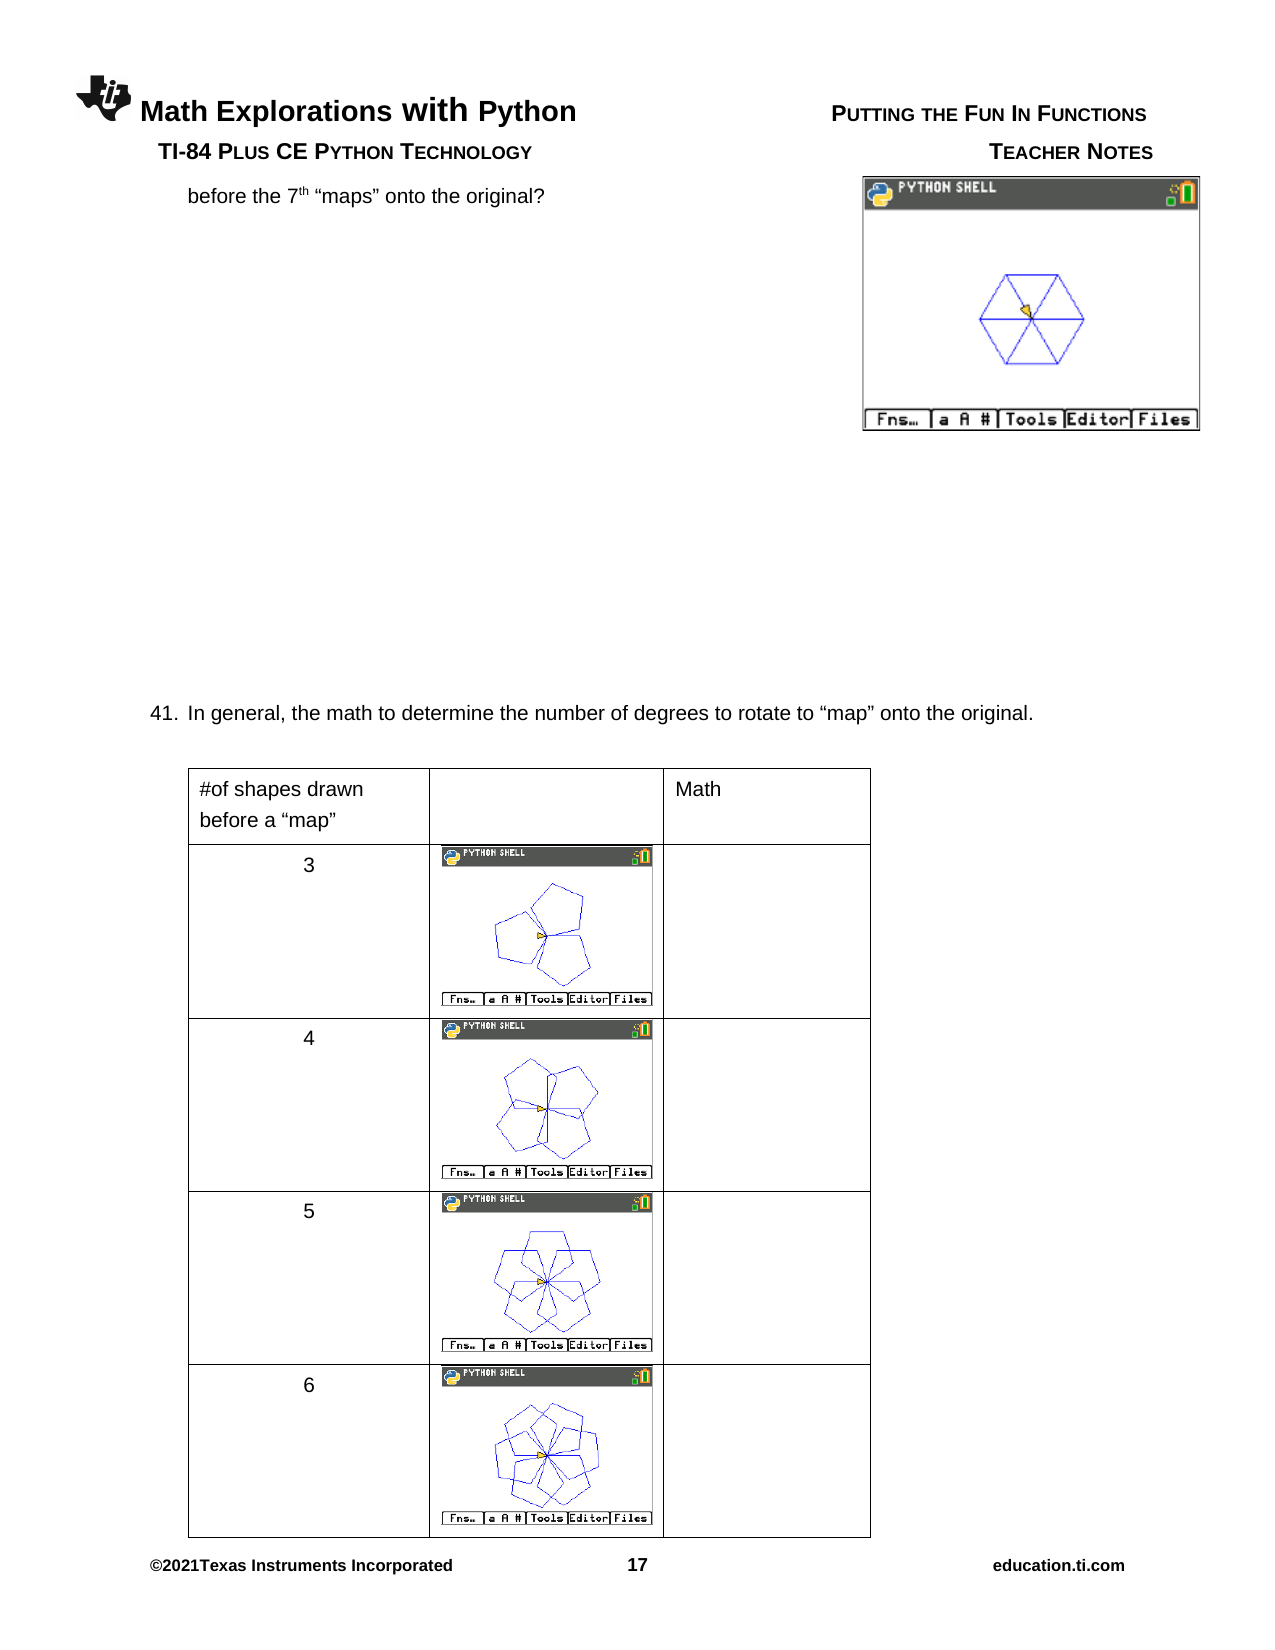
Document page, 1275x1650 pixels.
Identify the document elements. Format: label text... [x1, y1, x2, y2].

picture [862, 176, 1200, 431]
picture [441, 1018, 653, 1179]
picture [441, 1191, 653, 1352]
table_cell In general, the math to determine the number of degrees to rotate to “map” onto the original. [64, 693, 1211, 1538]
table_cell [851, 176, 1211, 693]
picture [441, 1365, 653, 1525]
picture [441, 845, 653, 1006]
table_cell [64, 176, 851, 693]
picture [75, 75, 132, 122]
